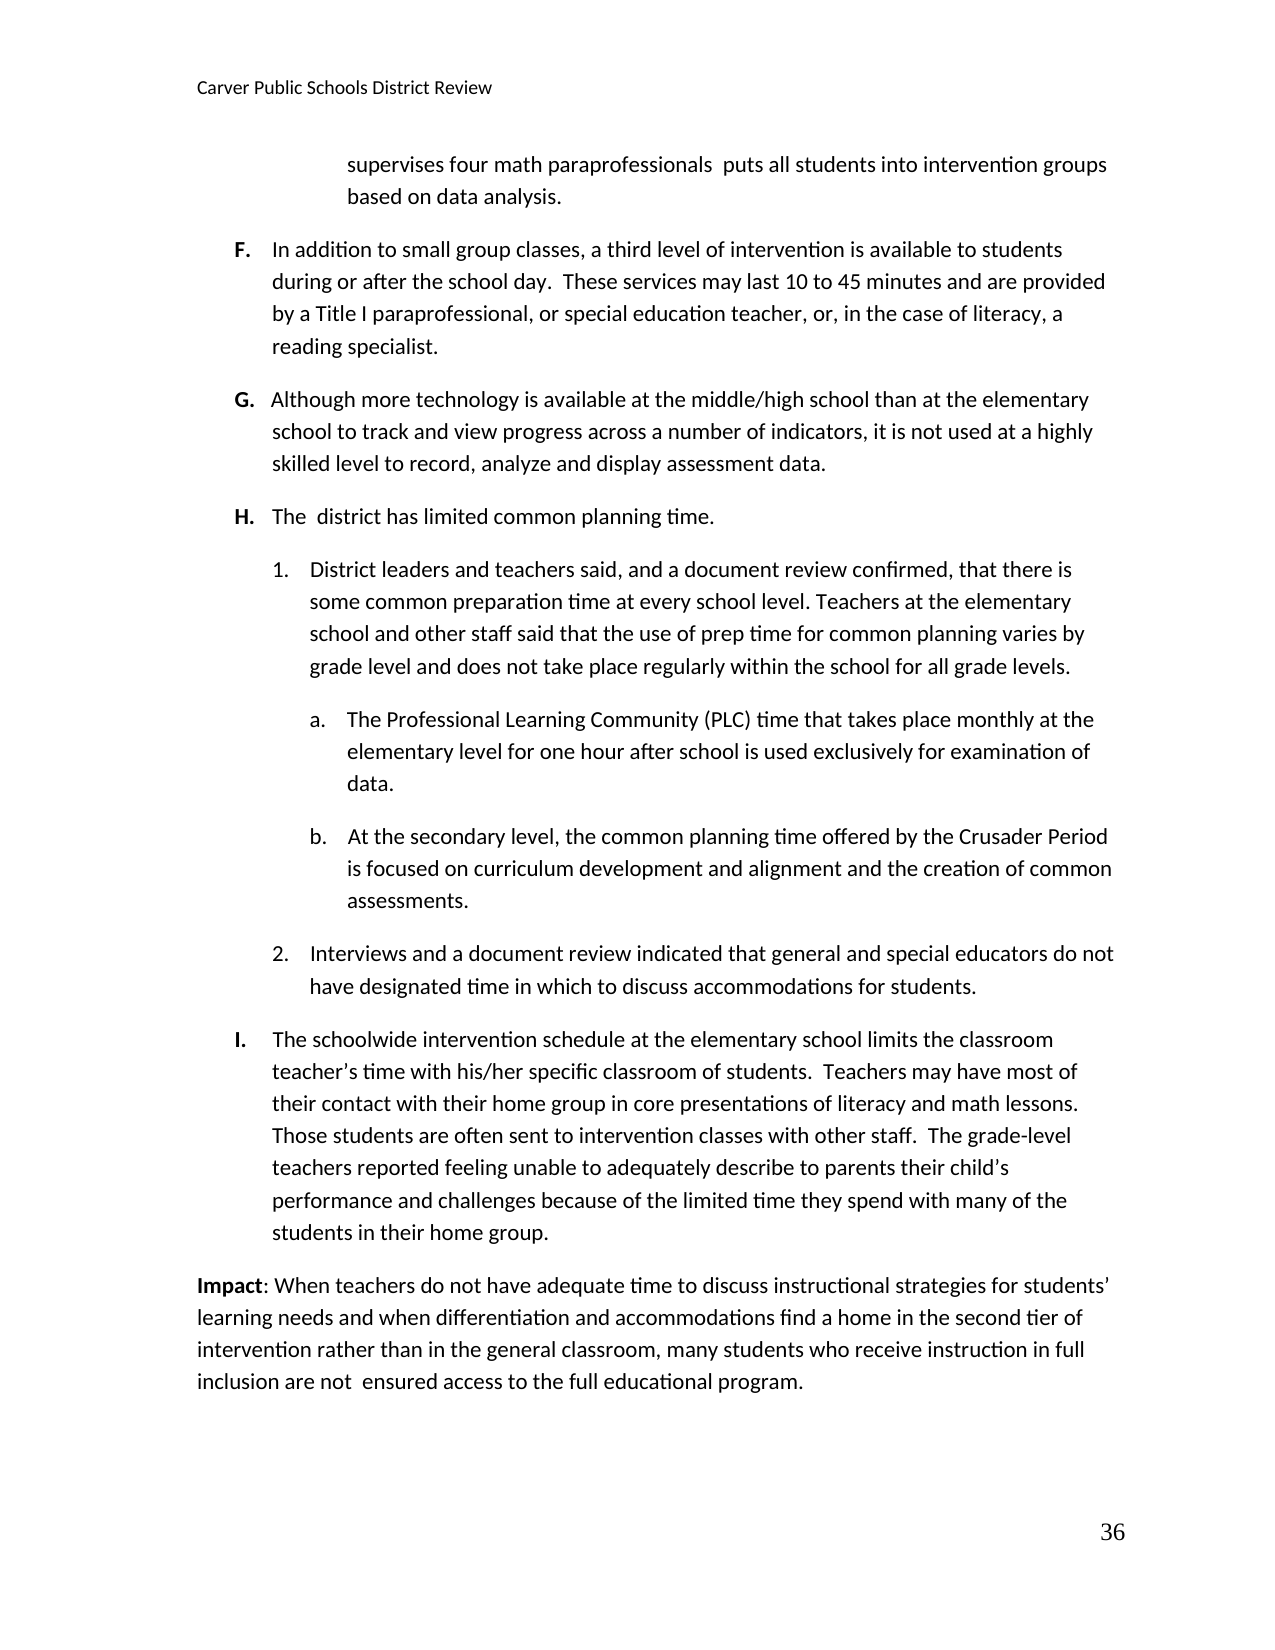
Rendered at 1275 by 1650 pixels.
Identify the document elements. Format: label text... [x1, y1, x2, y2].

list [309, 150, 1125, 210]
text G. Although more technology is available at the middle/high school than at the elementary school to track and view progress across a number of indicators, it is not used at a highly skilled level to record, analyze and display assessment data. [197, 385, 1125, 477]
text I. The schoolwide intervention schedule at the elementary school limits the classroom teacher’s time with his/her specific classroom of students. Teachers may have most of their contact with their home group in core presentations of literacy and math lessons. Those students are often sent to intervention classes with other staff. The grade-level teachers reported feeling unable to adequately describe to parents their child’s performance and challenges because of the limited time they spend with many of the students in their home group. [234, 1025, 1125, 1246]
text 2. Interviews and a document review indicated that general and special educators do not have designated time in which to discuss accommodations for students. [272, 939, 1125, 1000]
list F. In addition to small group classes, a third level of intervention is available to students during or after the school day. These services may last 10 to 45 minutes and are provided by a Title I paraprofessional, or special education teacher, or, in the case of literacy, a reading specialist. [234, 235, 1125, 360]
text b. At the secondary level, the common planning time offered by the Crusader Period is focused on curriculum development and alignment and the creation of common assessments. [309, 822, 1125, 914]
text Impact: When teachers do not have adequate time to discuss instructional strategies for students’ learning needs and when differentiation and accommodations find a home in the second tier of intervention rather than in the general classroom, many students who receive instruction in full inclusion are not ensured access to the full educational program. [197, 1271, 1125, 1396]
text a. The Professional Learning Community (PLC) time that takes place monthly at the elementary level for one hour after school is used exclusively for examination of data. [309, 705, 1125, 797]
list H. The district has limited common planning time. [234, 502, 1125, 530]
text 1. District leaders and teachers said, and a document review confirmed, that there is some common preparation time at every school level. Teachers at the elementary school and other staff said that the use of prep time for common planning varies by grade level and does not take place regularly within the school for all grade levels. [272, 555, 1125, 680]
